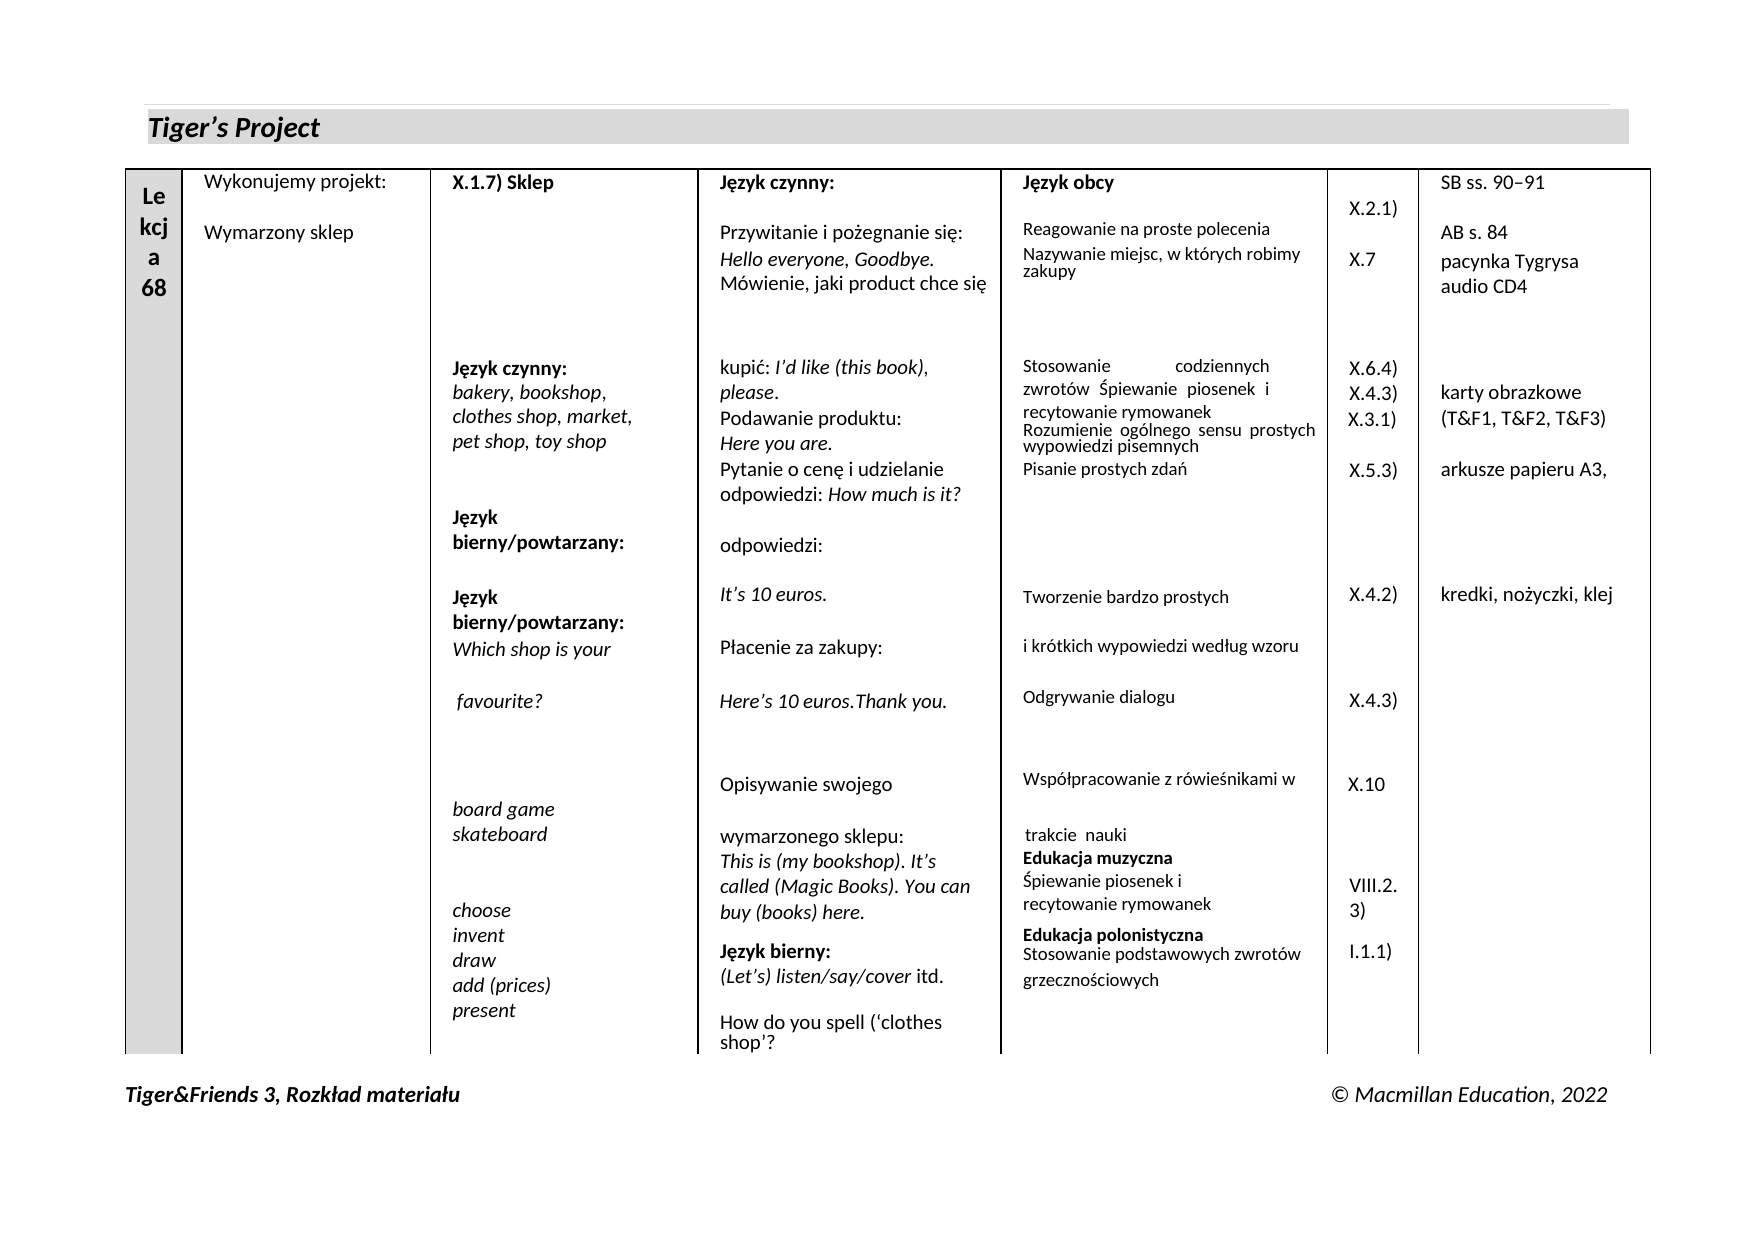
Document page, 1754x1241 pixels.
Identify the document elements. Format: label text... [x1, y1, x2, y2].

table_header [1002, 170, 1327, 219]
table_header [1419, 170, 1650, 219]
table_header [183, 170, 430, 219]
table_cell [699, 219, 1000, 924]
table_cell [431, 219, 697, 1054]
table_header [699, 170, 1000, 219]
text Tiger’s Project [148, 109, 1629, 144]
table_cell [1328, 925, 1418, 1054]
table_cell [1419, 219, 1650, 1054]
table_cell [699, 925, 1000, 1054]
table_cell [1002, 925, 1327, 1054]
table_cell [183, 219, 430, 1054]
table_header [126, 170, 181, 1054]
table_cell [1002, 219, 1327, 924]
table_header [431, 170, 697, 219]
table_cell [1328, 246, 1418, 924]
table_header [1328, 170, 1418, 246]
